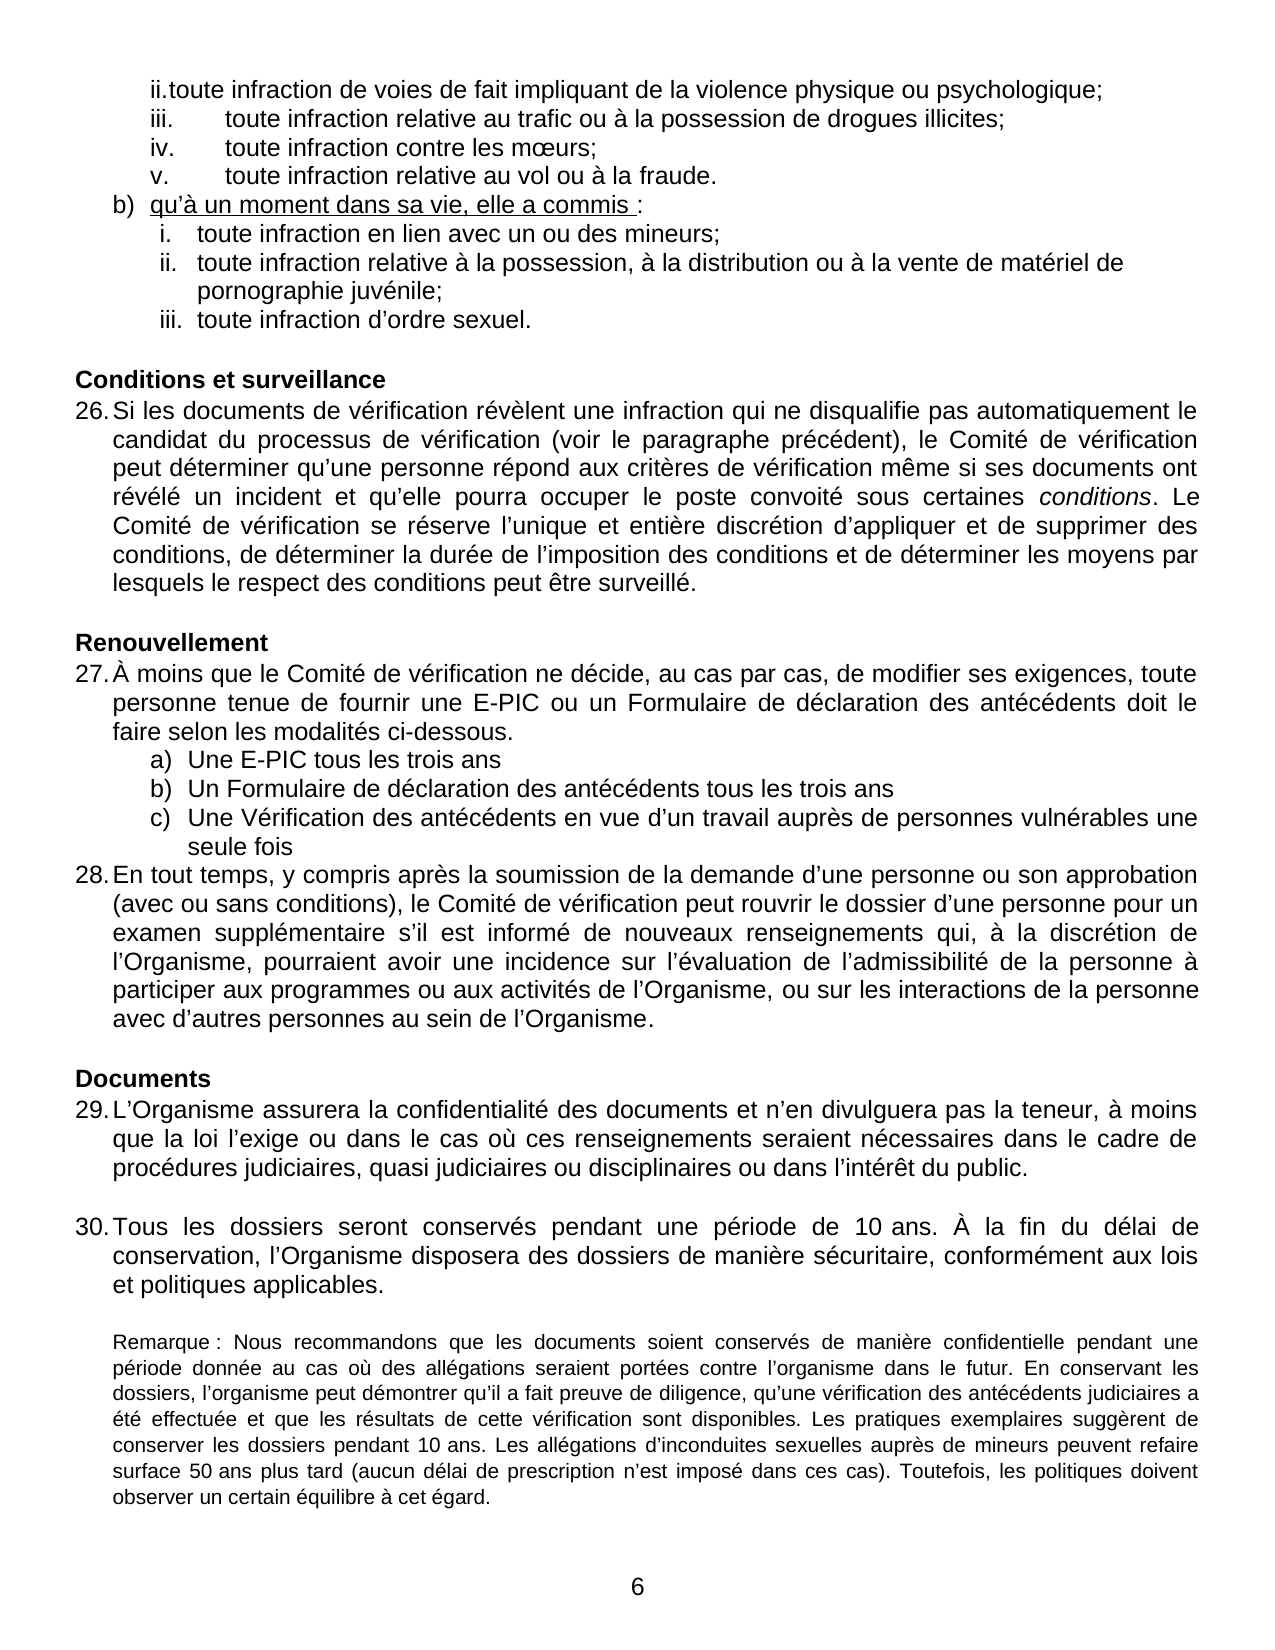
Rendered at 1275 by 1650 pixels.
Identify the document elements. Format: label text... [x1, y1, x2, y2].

text Documents [75, 1064, 1200, 1093]
list toute infraction relative au trafic ou à la possession de drogues illicites; [150, 104, 1200, 132]
list toute infraction relative au vol ou à la fraude. [150, 161, 1200, 190]
list toute infraction en lien avec un ou des mineurs; [159, 219, 1200, 247]
list Une Vérification des antécédents en vue d’un travail auprès de personnes vulnérables une seule fois [150, 803, 1200, 860]
list toute infraction de voies de fait impliquant de la violence physique ou psychologique; [150, 75, 1200, 104]
list En tout temps, y compris après la soumission de la demande d’une personne ou son approbation (avec ou sans conditions), le Comité de vérification peut rouvrir le dossier d’une personne pour un examen supplémentaire s’il est informé de nouveaux renseignements qui, à la discrétion de l’Organisme, pourraient avoir une incidence sur l’évaluation de l’admissibilité de la personne à participer aux programmes ou aux activités de l’Organisme, ou sur les interactions de la personne avec d’autres personnes au sein de l’Organisme. [75, 860, 1200, 1033]
text Renouvellement [75, 628, 1200, 657]
list qu’à un moment dans sa vie, elle a commis : [112, 190, 1200, 219]
list Tous les dossiers seront conservés pendant une période de 10 ans. À la fin du délai de conservation, l’Organisme disposera des dossiers de manière sécuritaire, conformément aux lois et politiques applicables. [75, 1212, 1200, 1298]
list toute infraction d’ordre sexuel. [159, 305, 1200, 334]
list Un Formulaire de déclaration des antécédents tous les trois ans [150, 774, 1200, 803]
list Une E-PIC tous les trois ans [150, 745, 1200, 774]
list toute infraction relative à la possession, à la distribution ou à la vente de matériel de pornographie juvénile; [159, 247, 1200, 305]
text Remarque : Nous recommandons que les documents soient conservés de manière confidentielle pendant une période donnée au cas où des allégations seraient portées contre l’organisme dans le futur. En conservant les dossiers, l’organisme peut démontrer qu’il a fait preuve de diligence, qu’une vérification des antécédents judiciaires a été effectuée et que les résultats de cette vérification sont disponibles. Les pratiques exemplaires suggèrent de conserver les dossiers pendant 10 ans. Les allégations d’inconduites sexuelles auprès de mineurs peuvent refaire surface 50 ans plus tard (aucun délai de prescription n’est imposé dans ces cas). Toutefois, les politiques doivent observer un certain équilibre à cet égard. [112, 1329, 1200, 1508]
list toute infraction contre les mœurs; [150, 132, 1200, 161]
list L’Organisme assurera la confidentialité des documents et n’en divulguera pas la teneur, à moins que la loi l’exige ou dans le cas où ces renseignements seraient nécessaires dans le cadre de procédures judiciaires, quasi judiciaires ou disciplinaires ou dans l’intérêt du public. [75, 1095, 1200, 1181]
text Conditions et surveillance [75, 365, 1200, 393]
list Si les documents de vérification révèlent une infraction qui ne disqualifie pas automatiquement le candidat du processus de vérification (voir le paragraphe précédent), le Comité de vérification peut déterminer qu’une personne répond aux critères de vérification même si ses documents ont révélé un incident et qu’elle pourra occuper le poste convoité sous certaines conditions. Le Comité de vérification se réserve l’unique et entière discrétion d’appliquer et de supprimer des conditions, de déterminer la durée de l’imposition des conditions et de déterminer les moyens par lesquels le respect des conditions peut être surveillé. [75, 396, 1200, 597]
list À moins que le Comité de vérification ne décide, au cas par cas, de modifier ses exigences, toute personne tenue de fournir une E-PIC ou un Formulaire de déclaration des antécédents doit le faire selon les modalités ci-dessous. [75, 659, 1200, 745]
